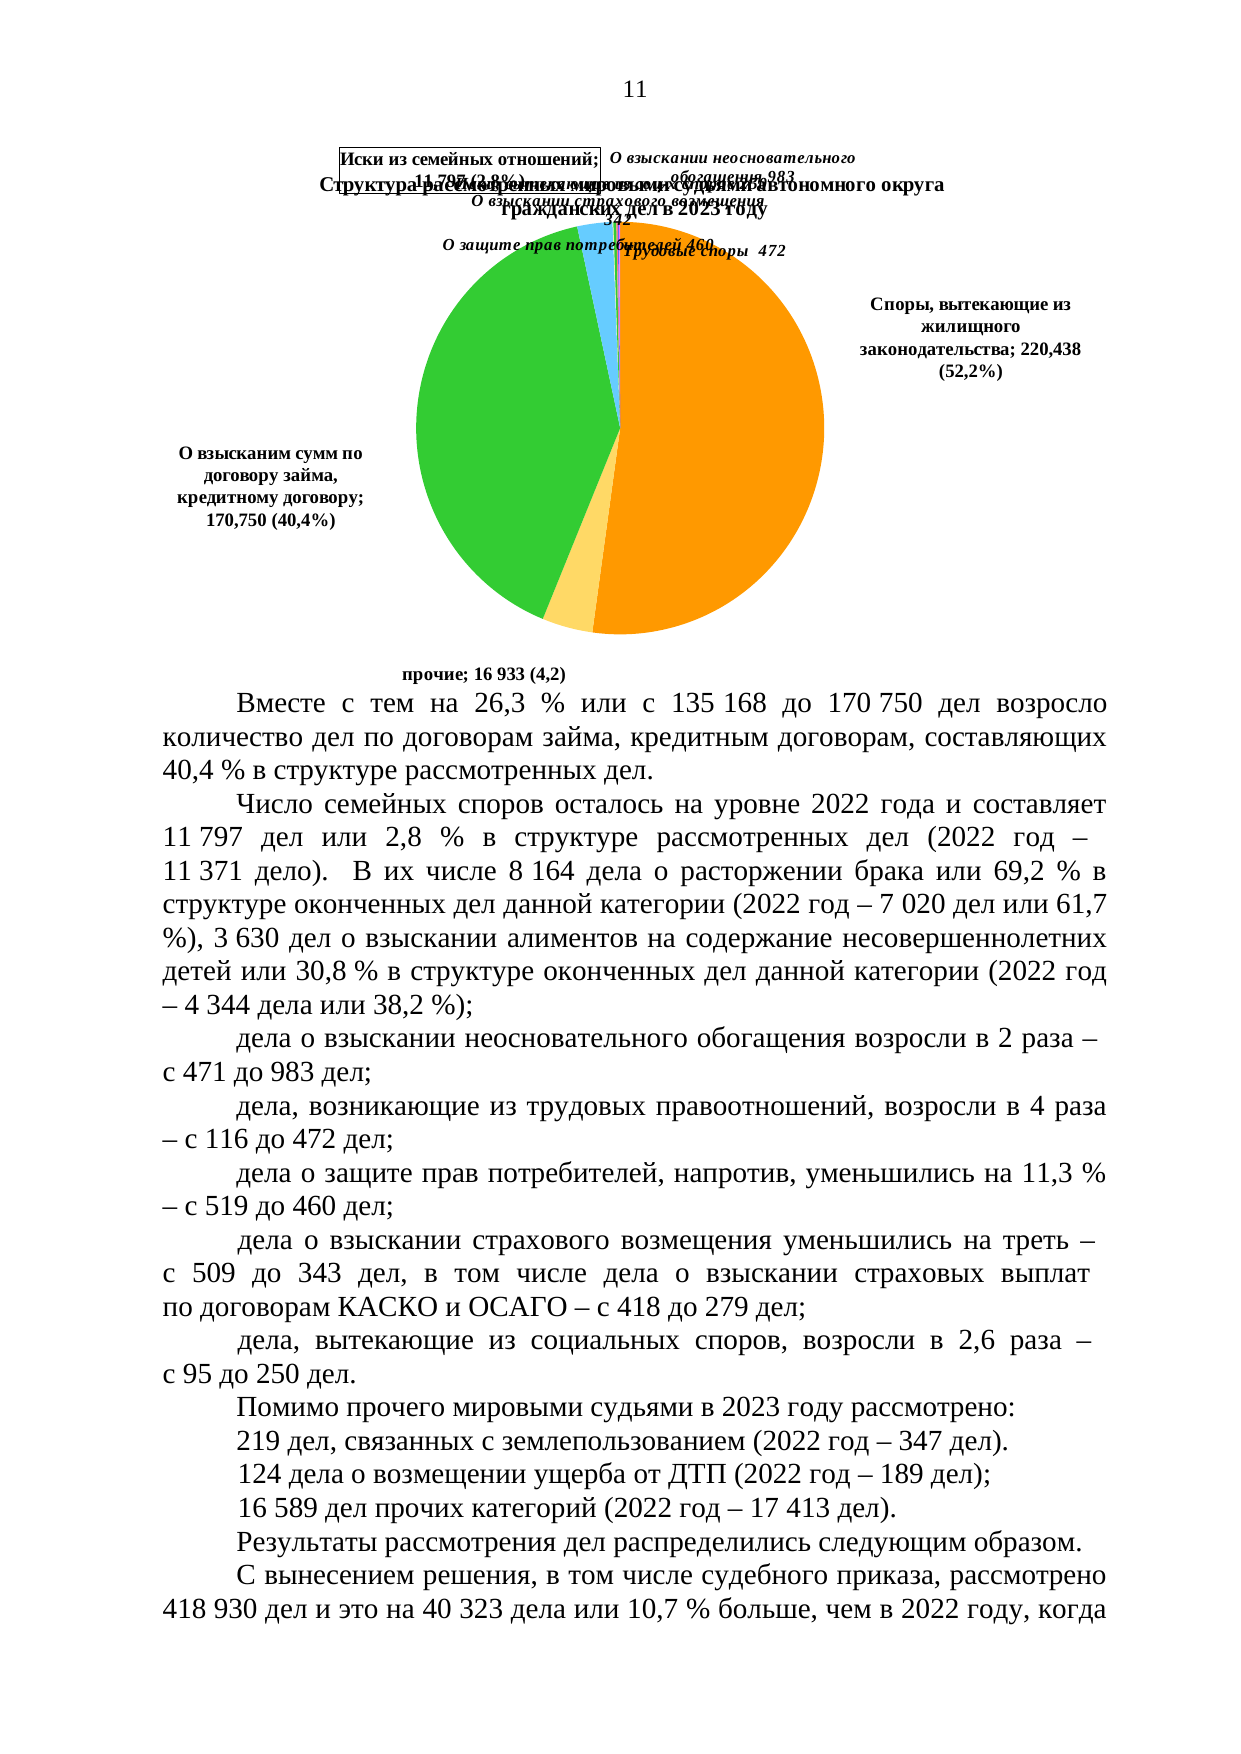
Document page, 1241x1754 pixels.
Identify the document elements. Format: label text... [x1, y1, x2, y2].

text Вместе с тем на 26,3 % или с 135 168 до 170 750 дел возросло количество дел по договорам займа, кредитным договорам, составляющих 40,4 % в структуре рассмотренных дел. [162, 685, 1107, 786]
text дела, вытекающие из социальных споров, возросли в 2,6 раза – с 95 до 250 дел. [162, 1322, 1107, 1389]
text Результаты рассмотрения дел распределились следующим образом. [162, 1524, 1107, 1557]
text 124 дела о возмещении ущерба от ДТП (2022 год – 189 дел); [162, 1457, 1107, 1490]
text дела о взыскании страхового возмещения уменьшились на треть – с 509 до 343 дел, в том числе дела о взыскании страховых выплат по договорам КАСКО и ОСАГО – с 418 до 279 дел; [162, 1222, 1107, 1322]
text 219 дел, связанных с землепользованием (2022 год – 347 дел). [162, 1423, 1107, 1457]
text Число семейных споров осталось на уровне 2022 года и составляет 11 797 дел или 2,8 % в структуре рассмотренных дел (2022 год – 11 371 дело). В их числе 8 164 дела о расторжении брака или 69,2 % в структуре оконченных дел данной категории (2022 год – 7 020 дел или 61,7 %), 3 630 дел о взыскании алиментов на содержание несовершеннолетних детей или 30,8 % в структуре оконченных дел данной категории (2022 год – 4 344 дела или 38,2 %); [162, 786, 1107, 1021]
text дела, возникающие из трудовых правоотношений, возросли в 4 раза – с 116 до 472 дел; [162, 1088, 1107, 1155]
text дела о взыскании неосновательного обогащения возросли в 2 раза – с 471 до 983 дел; [162, 1021, 1107, 1088]
text дела о защите прав потребителей, напротив, уменьшились на 11,3 % – с 519 до 460 дел; [162, 1155, 1107, 1222]
text 16 589 дел прочих категорий (2022 год – 17 413 дел). [162, 1490, 1107, 1524]
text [162, 1557, 1107, 1624]
text Помимо прочего мировыми судьями в 2023 году рассмотрено: [162, 1389, 1107, 1423]
